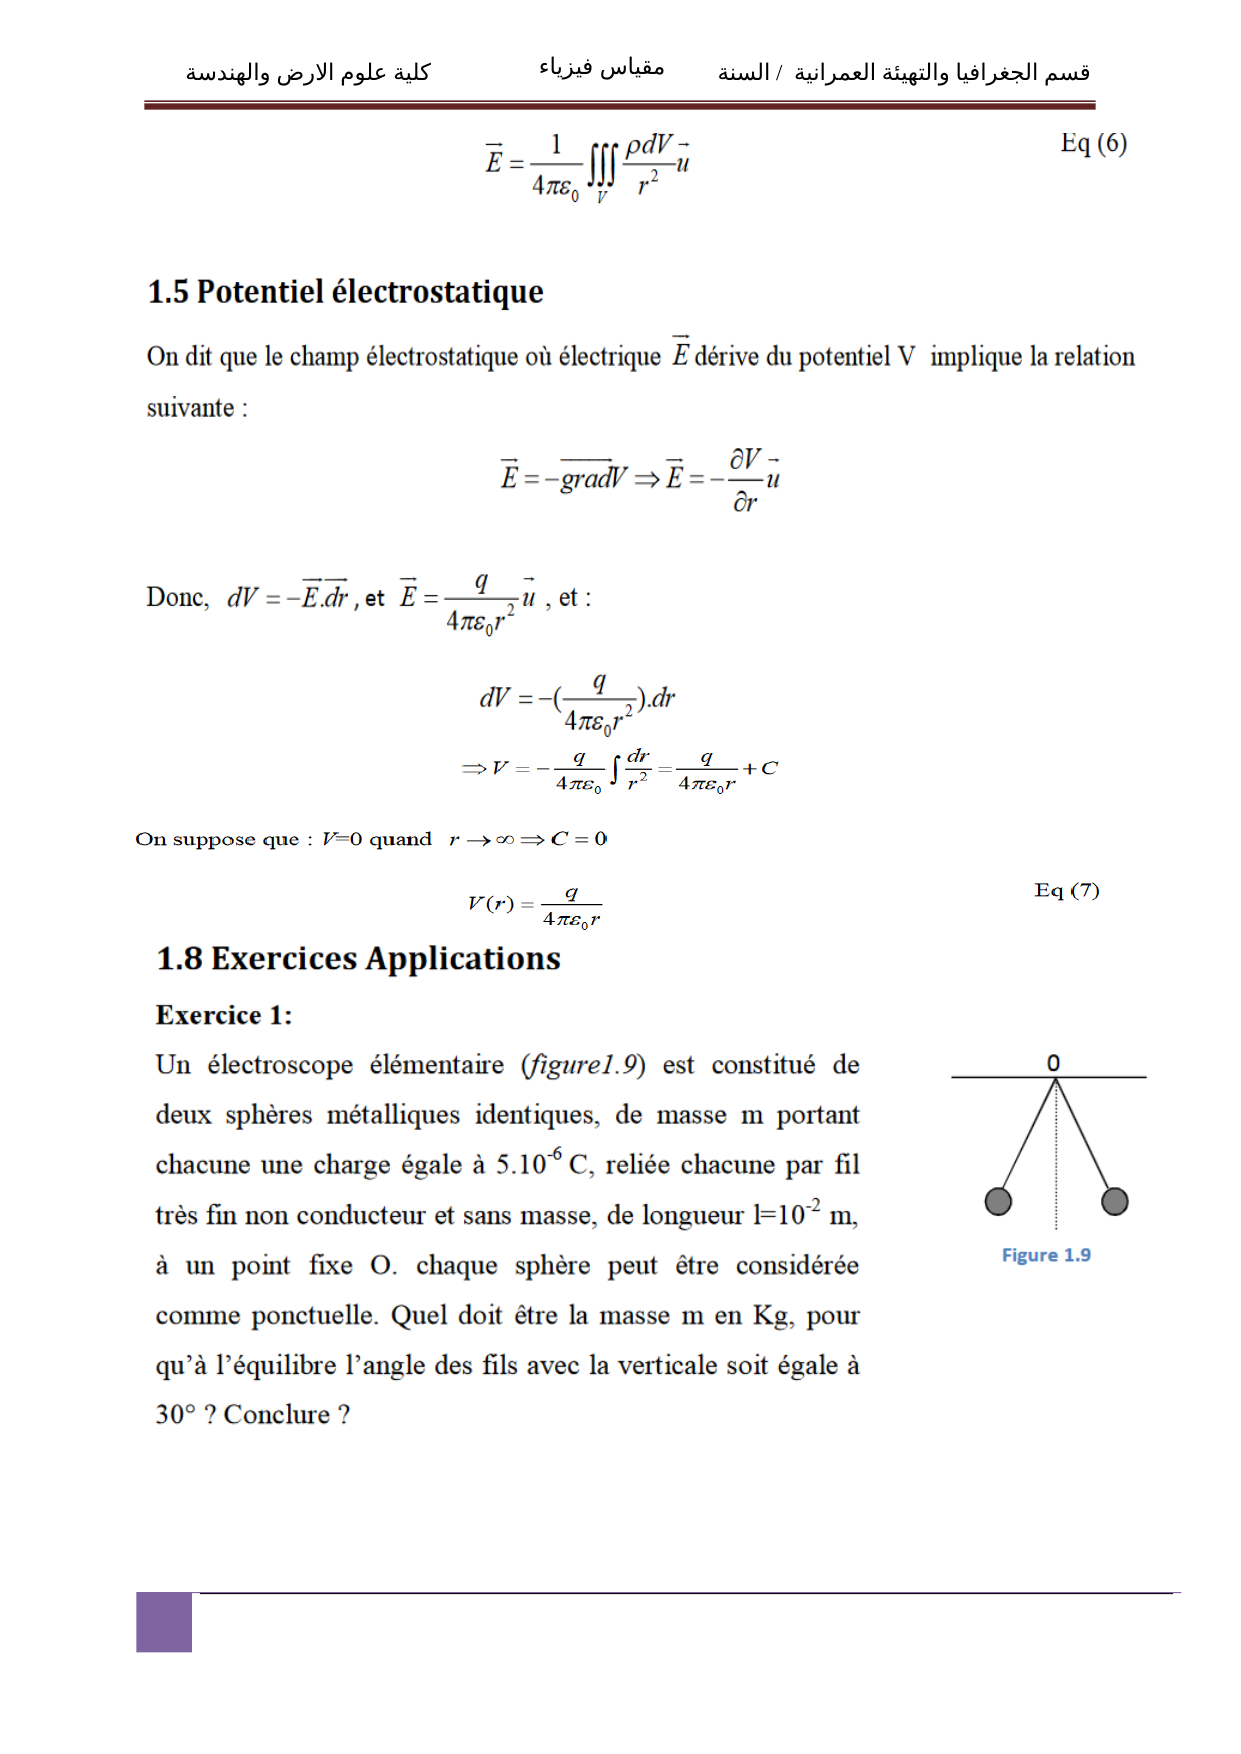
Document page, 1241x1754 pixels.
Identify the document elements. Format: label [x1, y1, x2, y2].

picture [129, 133, 1203, 1434]
